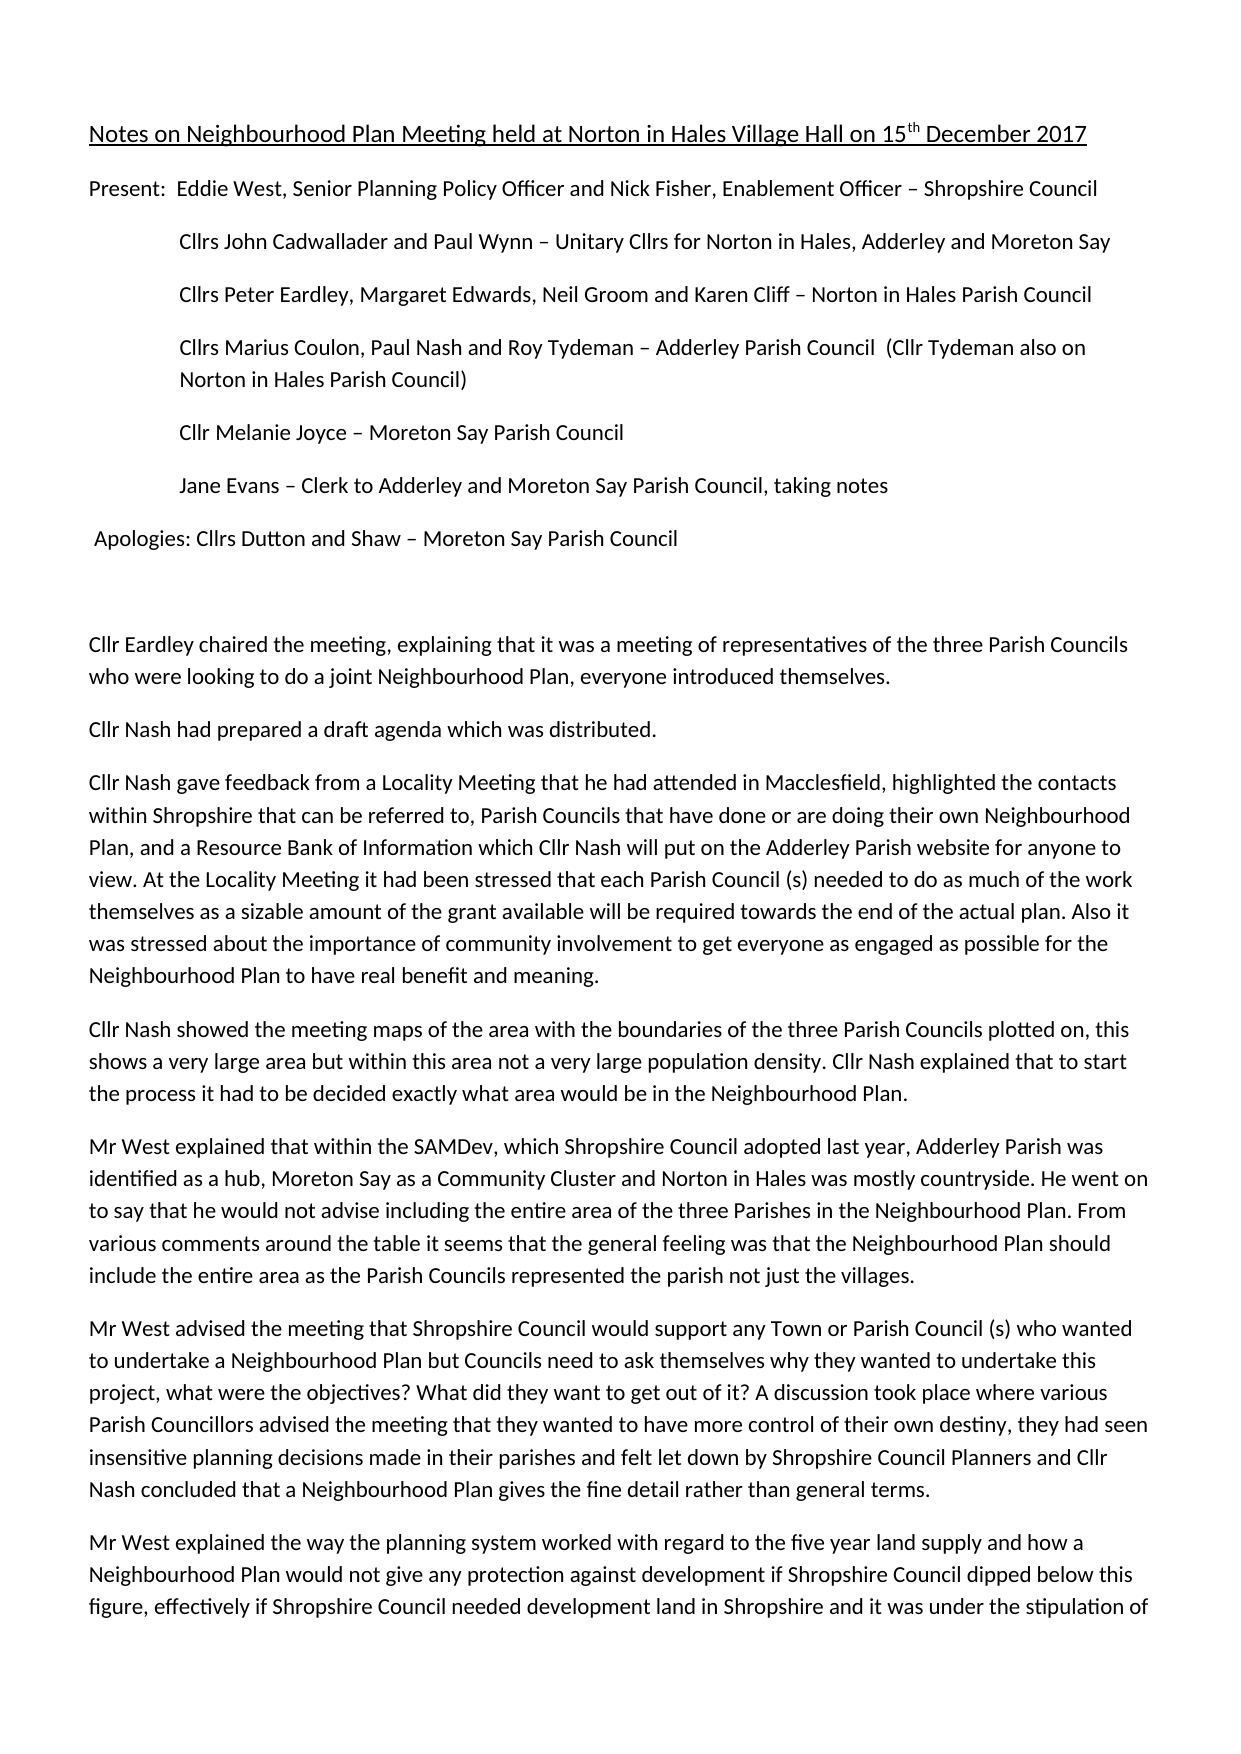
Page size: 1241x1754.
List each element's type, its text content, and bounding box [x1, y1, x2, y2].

text Cllrs Marius Coulon, Paul Nash and Roy Tydeman – Adderley Parish Council (Cllr Tydeman also on Norton in Hales Parish Council) [179, 333, 1152, 393]
text Cllr Melanie Joyce – Moreton Say Parish Council [89, 418, 1152, 446]
text Cllr Nash showed the meeting maps of the area with the boundaries of the three Parish Councils plotted on, this shows a very large area but within this area not a very large population density. Cllr Nash explained that to start the process it had to be decided exactly what area would be in the Neighbourhood Plan. [89, 1015, 1152, 1107]
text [89, 1528, 1152, 1620]
text Notes on Neighbourhood Plan Meeting held at Norton in Hales Village Hall on 15th December 2017 [89, 118, 1152, 149]
text Cllr Nash had prepared a draft agenda which was distributed. [89, 716, 1152, 743]
text Cllrs Peter Eardley, Margaret Edwards, Neil Groom and Karen Cliff – Norton in Hales Parish Council [89, 280, 1152, 308]
text Present: Eddie West, Senior Planning Policy Officer and Nick Fisher, Enablement Officer – Shropshire Council [89, 174, 1152, 202]
text Mr West explained that within the SAMDev, which Shropshire Council adopted last year, Adderley Parish was identified as a hub, Moreton Say as a Community Cluster and Norton in Hales was mostly countryside. He went on to say that he would not advise including the entire area of the three Parishes in the Neighbourhood Plan. From various comments around the table it seems that the general feeling was that the Neighbourhood Plan should include the entire area as the Parish Councils represented the parish not just the villages. [89, 1132, 1152, 1289]
text Apologies: Cllrs Dutton and Shaw – Moreton Say Parish Council [89, 524, 1152, 552]
text Cllr Nash gave feedback from a Locality Meeting that he had attended in Macclesfield, highlighted the contacts within Shropshire that can be referred to, Parish Councils that have done or are doing their own Neighbourhood Plan, and a Resource Bank of Information which Cllr Nash will put on the Adderley Parish website for anyone to view. At the Locality Meeting it had been stressed that each Parish Council (s) needed to do as much of the work themselves as a sizable amount of the grant available will be required towards the end of the actual plan. Also it was stressed about the importance of community involvement to get everyone as engaged as possible for the Neighbourhood Plan to have real benefit and meaning. [89, 768, 1152, 990]
text Jane Evans – Clerk to Adderley and Moreton Say Parish Council, taking notes [89, 471, 1152, 499]
text Mr West advised the meeting that Shropshire Council would support any Town or Parish Council (s) who wanted to undertake a Neighbourhood Plan but Councils need to ask themselves why they wanted to undertake this project, what were the objectives? What did they want to get out of it? A discussion took place where various Parish Councillors advised the meeting that they wanted to have more control of their own destiny, they had seen insensitive planning decisions made in their parishes and felt let down by Shropshire Council Planners and Cllr Nash concluded that a Neighbourhood Plan gives the fine detail rather than general terms. [89, 1314, 1152, 1503]
text Cllrs John Cadwallader and Paul Wynn – Unitary Cllrs for Norton in Hales, Adderley and Moreton Say [89, 227, 1152, 255]
text Cllr Eardley chaired the meeting, explaining that it was a meeting of representatives of the three Parish Councils who were looking to do a joint Neighbourhood Plan, everyone introduced themselves. [89, 630, 1152, 691]
